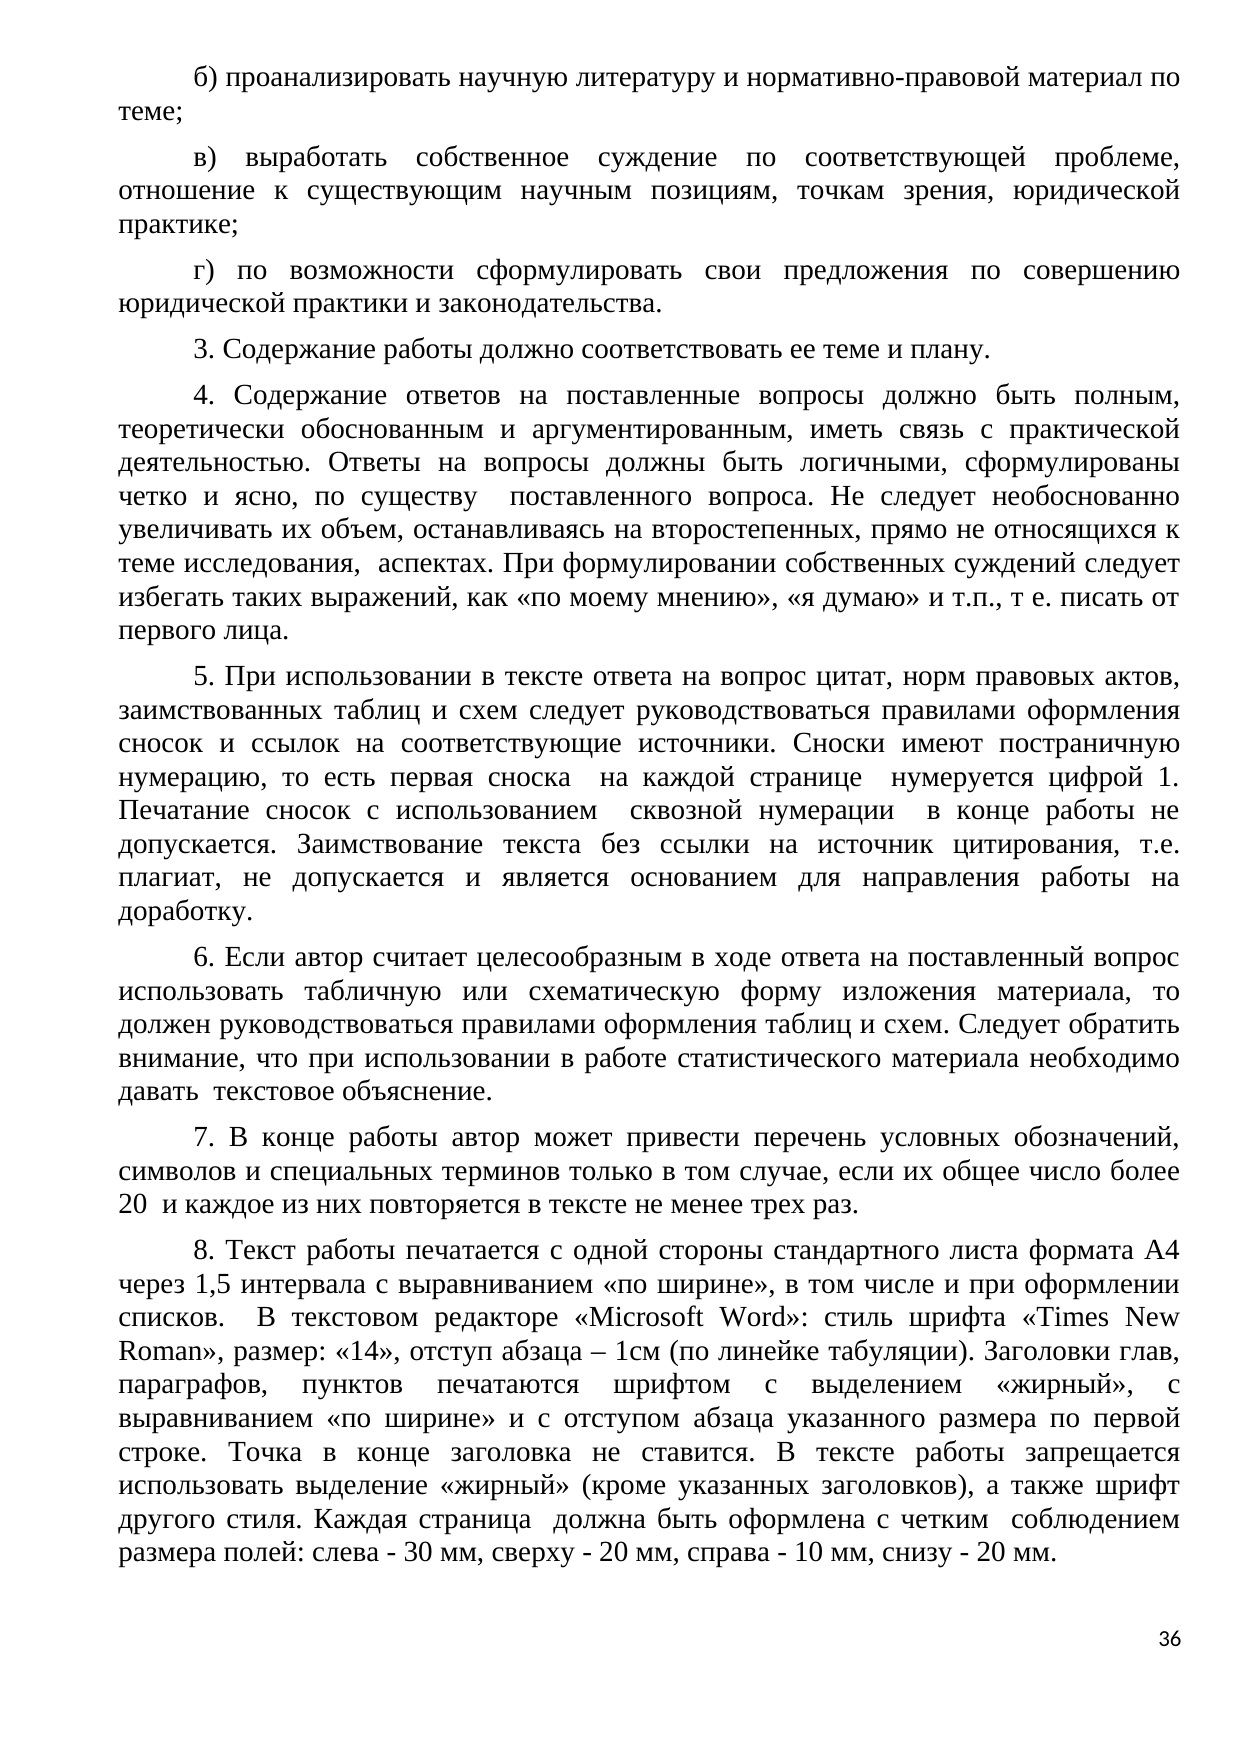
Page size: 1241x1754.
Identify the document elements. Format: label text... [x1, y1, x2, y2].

text 6. Если автор считает целесообразным в ходе ответа на поставленный вопрос использовать табличную или схематическую форму изложения материала, то должен руководствоваться правилами оформления таблиц и схем. Следует обратить внимание, что при использовании в работе статистического материала необходимо давать текстовое объяснение. [118, 939, 1181, 1107]
text 4. Содержание ответов на поставленные вопросы должно быть полным, теоретически обоснованным и аргументированным, иметь связь с практической деятельностью. Ответы на вопросы должны быть логичными, сформулированы четко и ясно, по существу поставленного вопроса. Не следует необоснованно увеличивать их объем, останавливаясь на второстепенных, прямо не относящихся к теме исследования, аспектах. При формулировании собственных суждений следует избегать таких выражений, как «по моему мнению», «я думаю» и т.п., т е. писать от первого лица. [118, 377, 1181, 646]
text 8. Текст работы печатается с одной стороны стандартного листа формата А4 через 1,5 интервала с выравниванием «по ширине», в том числе и при оформлении списков. В текстовом редакторе «Microsoft Word»: стиль шрифта «Times New Roman», размер: «14», отступ абзаца – 1см (по линейке табуляции). Заголовки глав, параграфов, пунктов печатаются шрифтом с выделением «жирный», с выравниванием «по ширине» и с отступом абзаца указанного размера по первой строке. Точка в конце заголовка не ставится. В тексте работы запрещается использовать выделение «жирный» (кроме указанных заголовков), а также шрифт другого стиля. Каждая страница должна быть оформлена с четким соблюдением размера полей: слева - 30 мм, сверху - 20 мм, справа - 10 мм, снизу - 20 мм. [118, 1232, 1181, 1568]
text 5. При использовании в тексте ответа на вопрос цитат, норм правовых актов, заимствованных таблиц и схем следует руководствоваться правилами оформления сносок и ссылок на соответствующие источники. Сноски имеют постраничную нумерацию, то есть первая сноска на каждой странице нумеруется цифрой 1. Печатание сносок с использованием сквозной нумерации в конце работы не допускается. Заимствование текста без ссылки на источник цитирования, т.е. плагиат, не допускается и является основанием для направления работы на доработку. [118, 658, 1181, 927]
text 7. В конце работы автор может привести перечень условных обозначений, символов и специальных терминов только в том случае, если их общее число более 20 и каждое из них повторяется в тексте не менее трех раз. [118, 1119, 1181, 1220]
text 3. Содержание работы должно соответствовать ее теме и плану. [118, 331, 1181, 365]
text г) по возможности сформулировать свои предложения по совершению юридической практики и законодательства. [118, 252, 1181, 319]
text б) проанализировать научную литературу и нормативно-правовой материал по теме; [118, 59, 1181, 126]
text в) выработать собственное суждение по соответствующей проблеме, отношение к существующим научным позициям, точкам зрения, юридической практике; [118, 139, 1181, 239]
